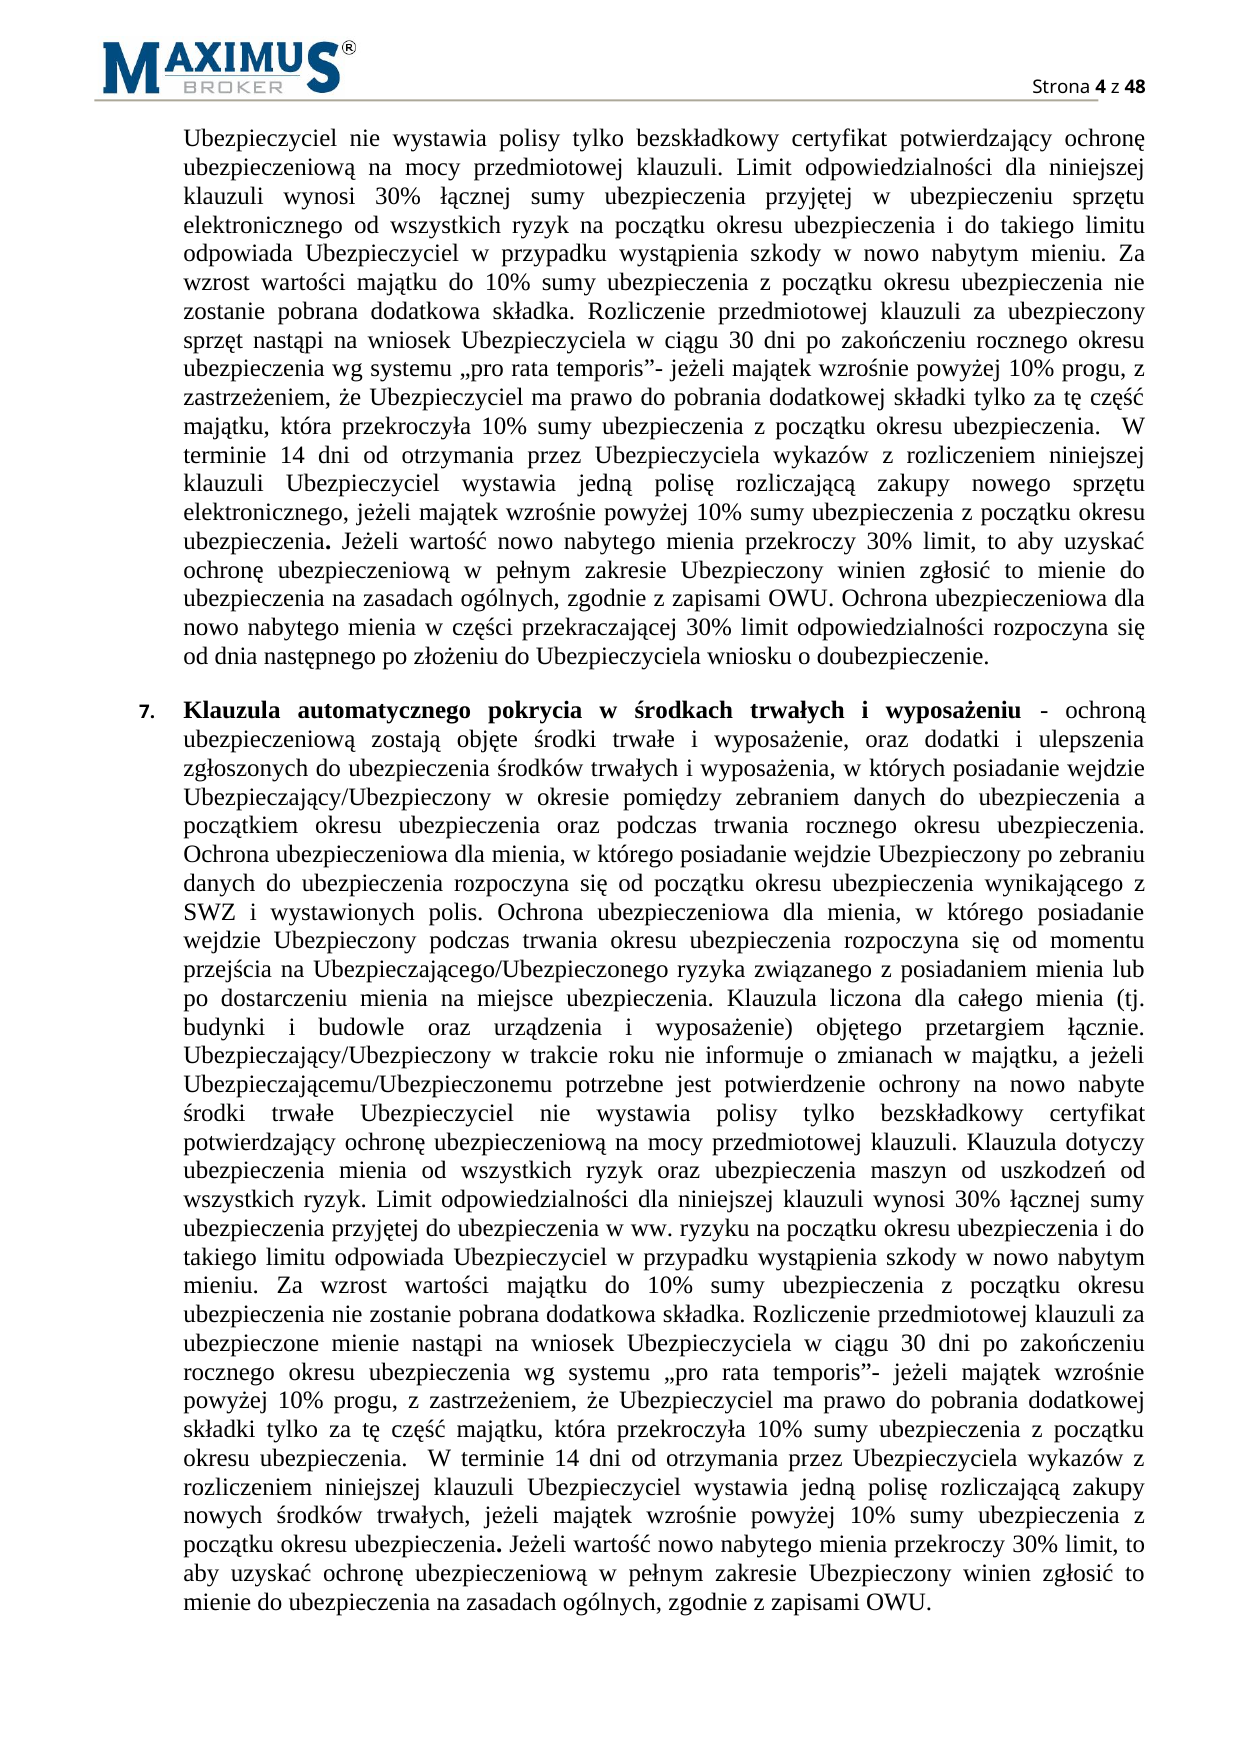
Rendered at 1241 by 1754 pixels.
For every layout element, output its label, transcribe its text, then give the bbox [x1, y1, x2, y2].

text Ubezpieczyciel nie wystawia polisy tylko bezskładkowy certyfikat potwierdzający ochronę ubezpieczeniową na mocy przedmiotowej klauzuli. Limit odpowiedzialności dla niniejszej klauzuli wynosi 30% łącznej sumy ubezpieczenia przyjętej w ubezpieczeniu sprzętu elektronicznego od wszystkich ryzyk na początku okresu ubezpieczenia i do takiego limitu odpowiada Ubezpieczyciel w przypadku wystąpienia szkody w nowo nabytym mieniu. Za wzrost wartości majątku do 10% sumy ubezpieczenia z początku okresu ubezpieczenia nie zostanie pobrana dodatkowa składka. Rozliczenie przedmiotowej klauzuli za ubezpieczony sprzęt nastąpi na wniosek Ubezpieczyciela w ciągu 30 dni po zakończeniu rocznego okresu ubezpieczenia wg systemu „pro rata temporis”- jeżeli majątek wzrośnie powyżej 10% progu, z zastrzeżeniem, że Ubezpieczyciel ma prawo do pobrania dodatkowej składki tylko za tę część majątku, która przekroczyła 10% sumy ubezpieczenia z początku okresu ubezpieczenia. W terminie 14 dni od otrzymania przez Ubezpieczyciela wykazów z rozliczeniem niniejszej klauzuli Ubezpieczyciel wystawia jedną polisę rozliczającą zakupy nowego sprzętu elektronicznego, jeżeli majątek wzrośnie powyżej 10% sumy ubezpieczenia z początku okresu ubezpieczenia. Jeżeli wartość nowo nabytego mienia przekroczy 30% limit, to aby uzyskać ochronę ubezpieczeniową w pełnym zakresie Ubezpieczony winien zgłosić to mienie do ubezpieczenia na zasadach ogólnych, zgodnie z zapisami OWU. Ochrona ubezpieczeniowa dla nowo nabytego mienia w części przekraczającej 30% limit odpowiedzialności rozpoczyna się od dnia następnego po złożeniu do Ubezpieczyciela wniosku o doubezpieczenie. [183, 123, 1146, 670]
picture [97, 36, 362, 98]
list Klauzula automatycznego pokrycia w środkach trwałych i wyposażeniu - ochroną ubezpieczeniową zostają objęte środki trwałe i wyposażenie, oraz dodatki i ulepszenia zgłoszonych do ubezpieczenia środków trwałych i wyposażenia, w których posiadanie wejdzie Ubezpieczający/Ubezpieczony w okresie pomiędzy zebraniem danych do ubezpieczenia a początkiem okresu ubezpieczenia oraz podczas trwania rocznego okresu ubezpieczenia. Ochrona ubezpieczeniowa dla mienia, w którego posiadanie wejdzie Ubezpieczony po zebraniu danych do ubezpieczenia rozpoczyna się od początku okresu ubezpieczenia wynikającego z SWZ i wystawionych polis. Ochrona ubezpieczeniowa dla mienia, w którego posiadanie wejdzie Ubezpieczony podczas trwania okresu ubezpieczenia rozpoczyna się od momentu przejścia na Ubezpieczającego/Ubezpieczonego ryzyka związanego z posiadaniem mienia lub po dostarczeniu mienia na miejsce ubezpieczenia. Klauzula liczona dla całego mienia (tj. budynki i budowle oraz urządzenia i wyposażenie) objętego przetargiem łącznie. Ubezpieczający/Ubezpieczony w trakcie roku nie informuje o zmianach w majątku, a jeżeli Ubezpieczającemu/Ubezpieczonemu potrzebne jest potwierdzenie ochrony na nowo nabyte środki trwałe Ubezpieczyciel nie wystawia polisy tylko bezskładkowy certyfikat potwierdzający ochronę ubezpieczeniową na mocy przedmiotowej klauzuli. Klauzula dotyczy ubezpieczenia mienia od wszystkich ryzyk oraz ubezpieczenia maszyn od uszkodzeń od wszystkich ryzyk. Limit odpowiedzialności dla niniejszej klauzuli wynosi 30% łącznej sumy ubezpieczenia przyjętej do ubezpieczenia w ww. ryzyku na początku okresu ubezpieczenia i do takiego limitu odpowiada Ubezpieczyciel w przypadku wystąpienia szkody w nowo nabytym mieniu. Za wzrost wartości majątku do 10% sumy ubezpieczenia z początku okresu ubezpieczenia nie zostanie pobrana dodatkowa składka. Rozliczenie przedmiotowej klauzuli za ubezpieczone mienie nastąpi na wniosek Ubezpieczyciela w ciągu 30 dni po zakończeniu rocznego okresu ubezpieczenia wg systemu „pro rata temporis”- jeżeli majątek wzrośnie powyżej 10% progu, z zastrzeżeniem, że Ubezpieczyciel ma prawo do pobrania dodatkowej składki tylko za tę część majątku, która przekroczyła 10% sumy ubezpieczenia z początku okresu ubezpieczenia. W terminie 14 dni od otrzymania przez Ubezpieczyciela wykazów z rozliczeniem niniejszej klauzuli Ubezpieczyciel wystawia jedną polisę rozliczającą zakupy nowych środków trwałych, jeżeli majątek wzrośnie powyżej 10% sumy ubezpieczenia z początku okresu ubezpieczenia. Jeżeli wartość nowo nabytego mienia przekroczy 30% limit, to aby uzyskać ochronę ubezpieczeniową w pełnym zakresie Ubezpieczony winien zgłosić to mienie do ubezpieczenia na zasadach ogólnych, zgodnie z zapisami OWU. [139, 696, 1146, 1616]
